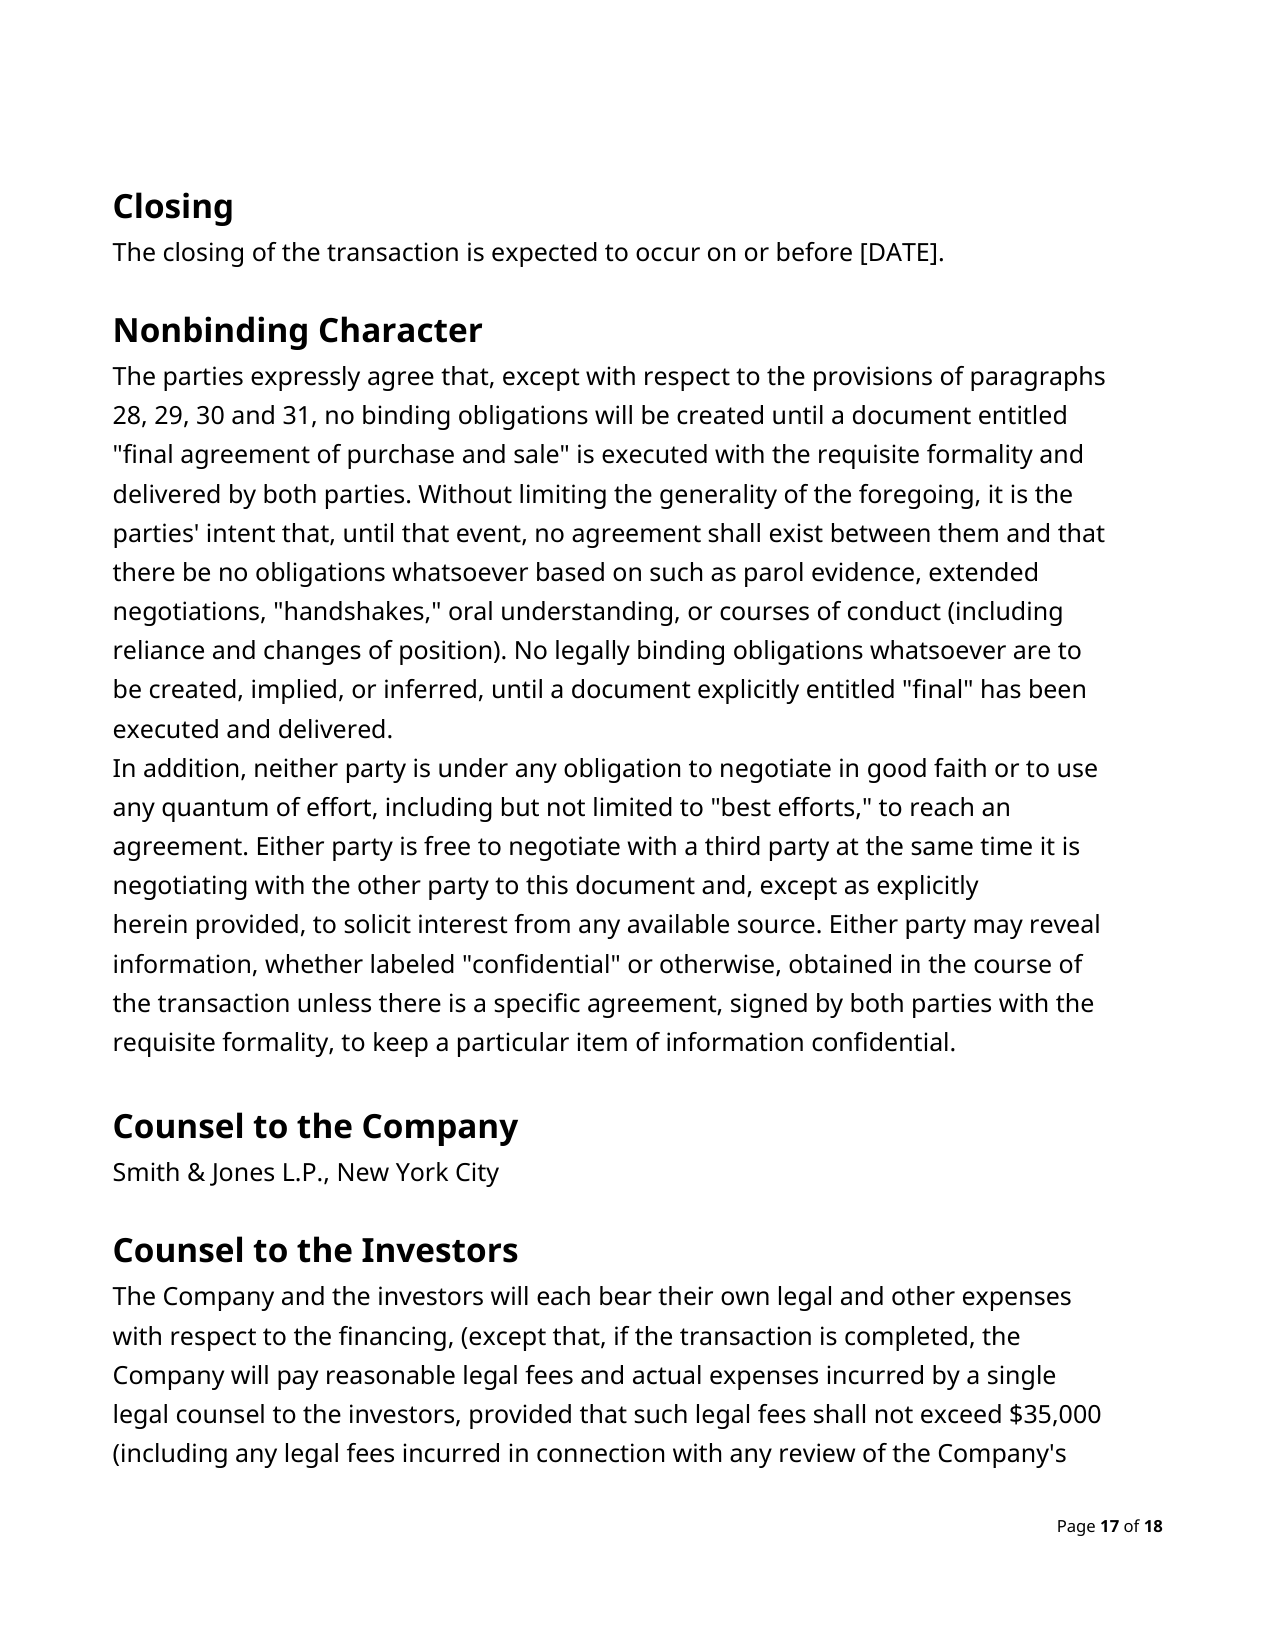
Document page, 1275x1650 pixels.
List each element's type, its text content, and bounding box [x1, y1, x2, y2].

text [112, 1279, 1116, 1470]
text Counsel to the Company [112, 1103, 1116, 1148]
text Counsel to the Investors [112, 1227, 1116, 1272]
text The parties expressly agree that, except with respect to the provisions of paragraphs 28, 29, 30 and 31, no binding obligations will be created until a document entitled "final agreement of purchase and sale" is executed with the requisite formality and delivered by both parties. Without limiting the generality of the foregoing, it is the parties' intent that, until that event, no agreement shall exist between them and that there be no obligations whatsoever based on such as parol evidence, extended negotiations, "handshakes," oral understanding, or courses of conduct (including reliance and changes of position). No legally binding obligations whatsoever are to be created, implied, or inferred, until a document explicitly entitled "final" has been executed and delivered. [112, 359, 1116, 745]
text Nonbinding Character [112, 307, 1116, 352]
text Smith & Jones L.P., New York City [112, 1155, 1116, 1189]
text The closing of the transaction is expected to occur on or before [DATE]. [112, 235, 1116, 269]
text In addition, neither party is under any obligation to negotiate in good faith or to use any quantum of effort, including but not limited to "best efforts," to reach an agreement. Either party is free to negotiate with a third party at the same time it is negotiating with the other party to this document and, except as explicitly [112, 750, 1116, 902]
text Closing [112, 183, 1116, 228]
text herein provided, to solicit interest from any available source. Either party may reveal information, whether labeled "confidential" or otherwise, obtained in the course of the transaction unless there is a specific agreement, signed by both parties with the requisite formality, to keep a particular item of information confidential. [112, 907, 1116, 1059]
